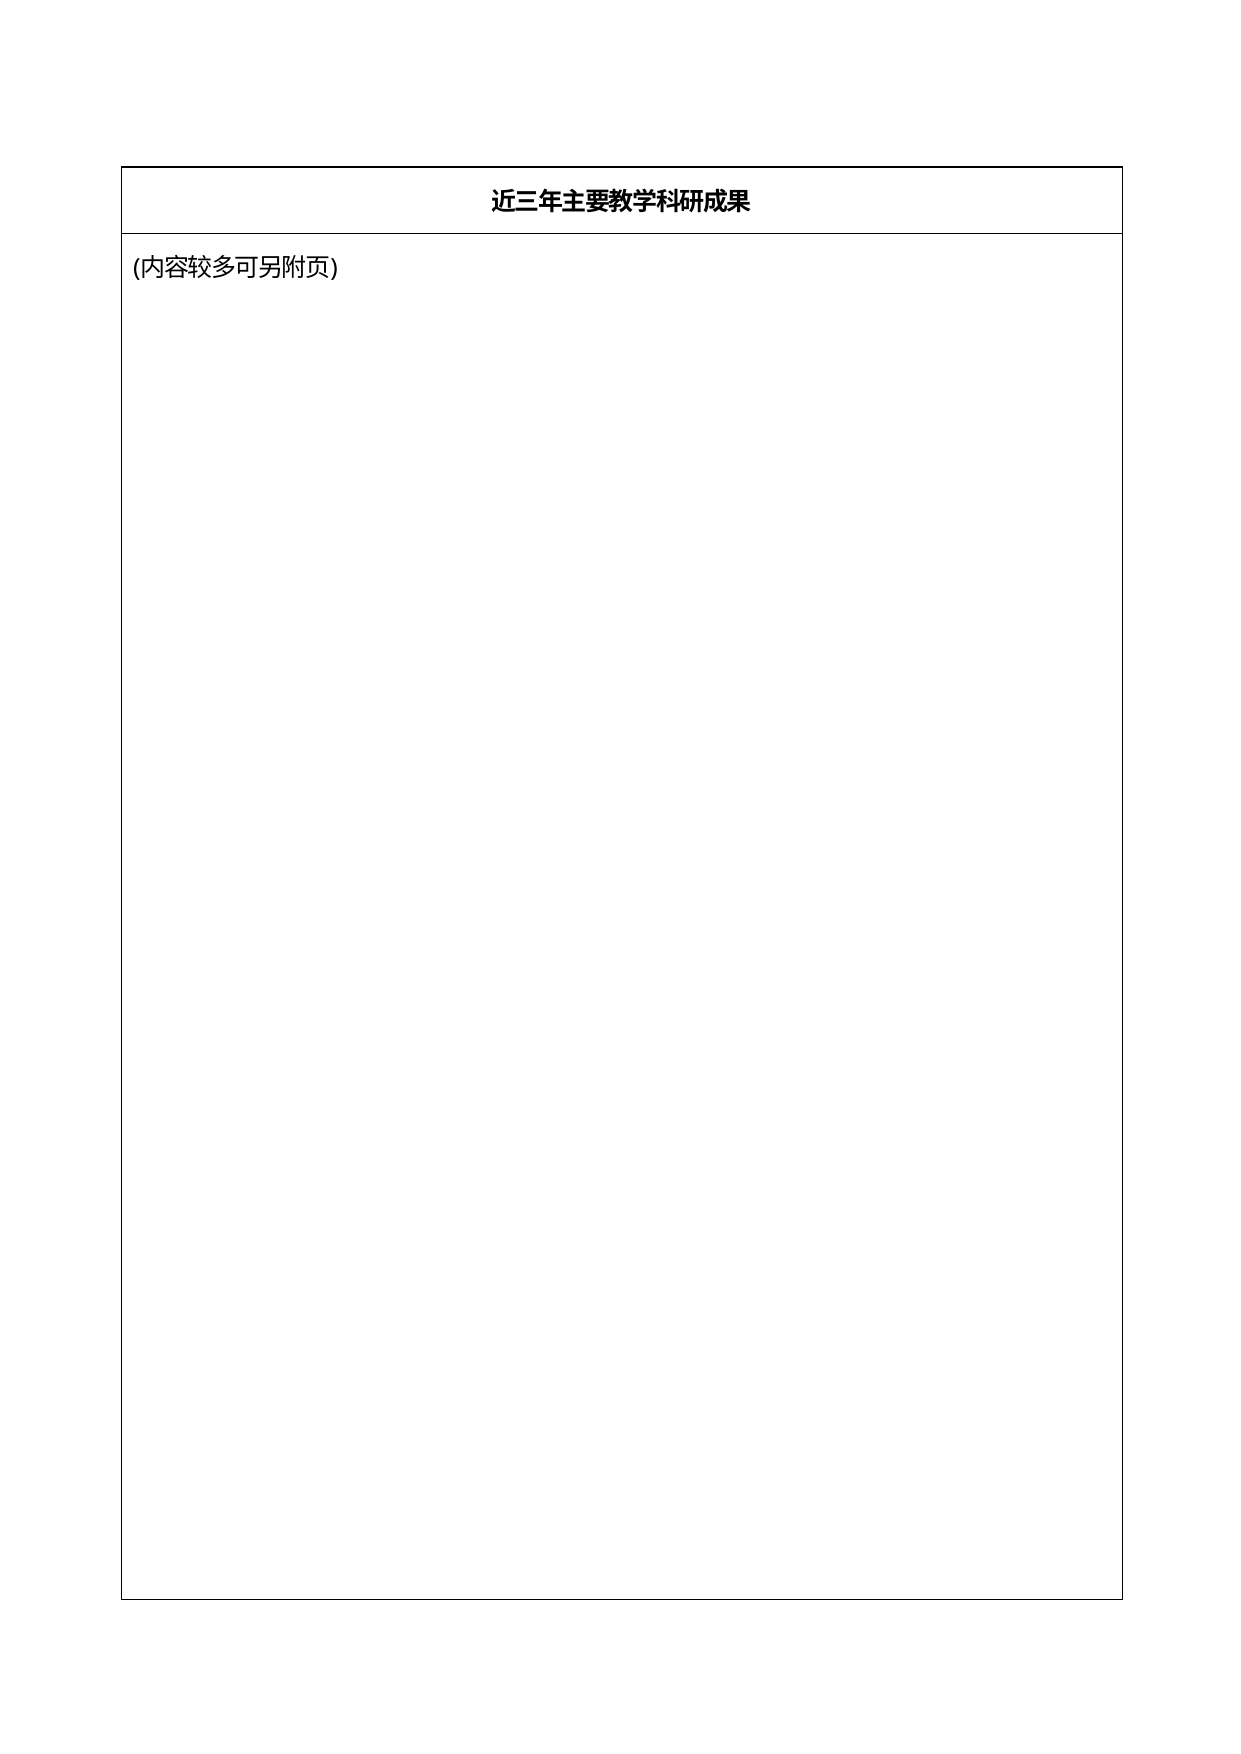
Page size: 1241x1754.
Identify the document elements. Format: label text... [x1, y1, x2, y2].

table_cell 近三年主要教学科研成果 [122, 168, 1122, 232]
table_cell (内容较多可另附页) [122, 234, 1122, 1598]
